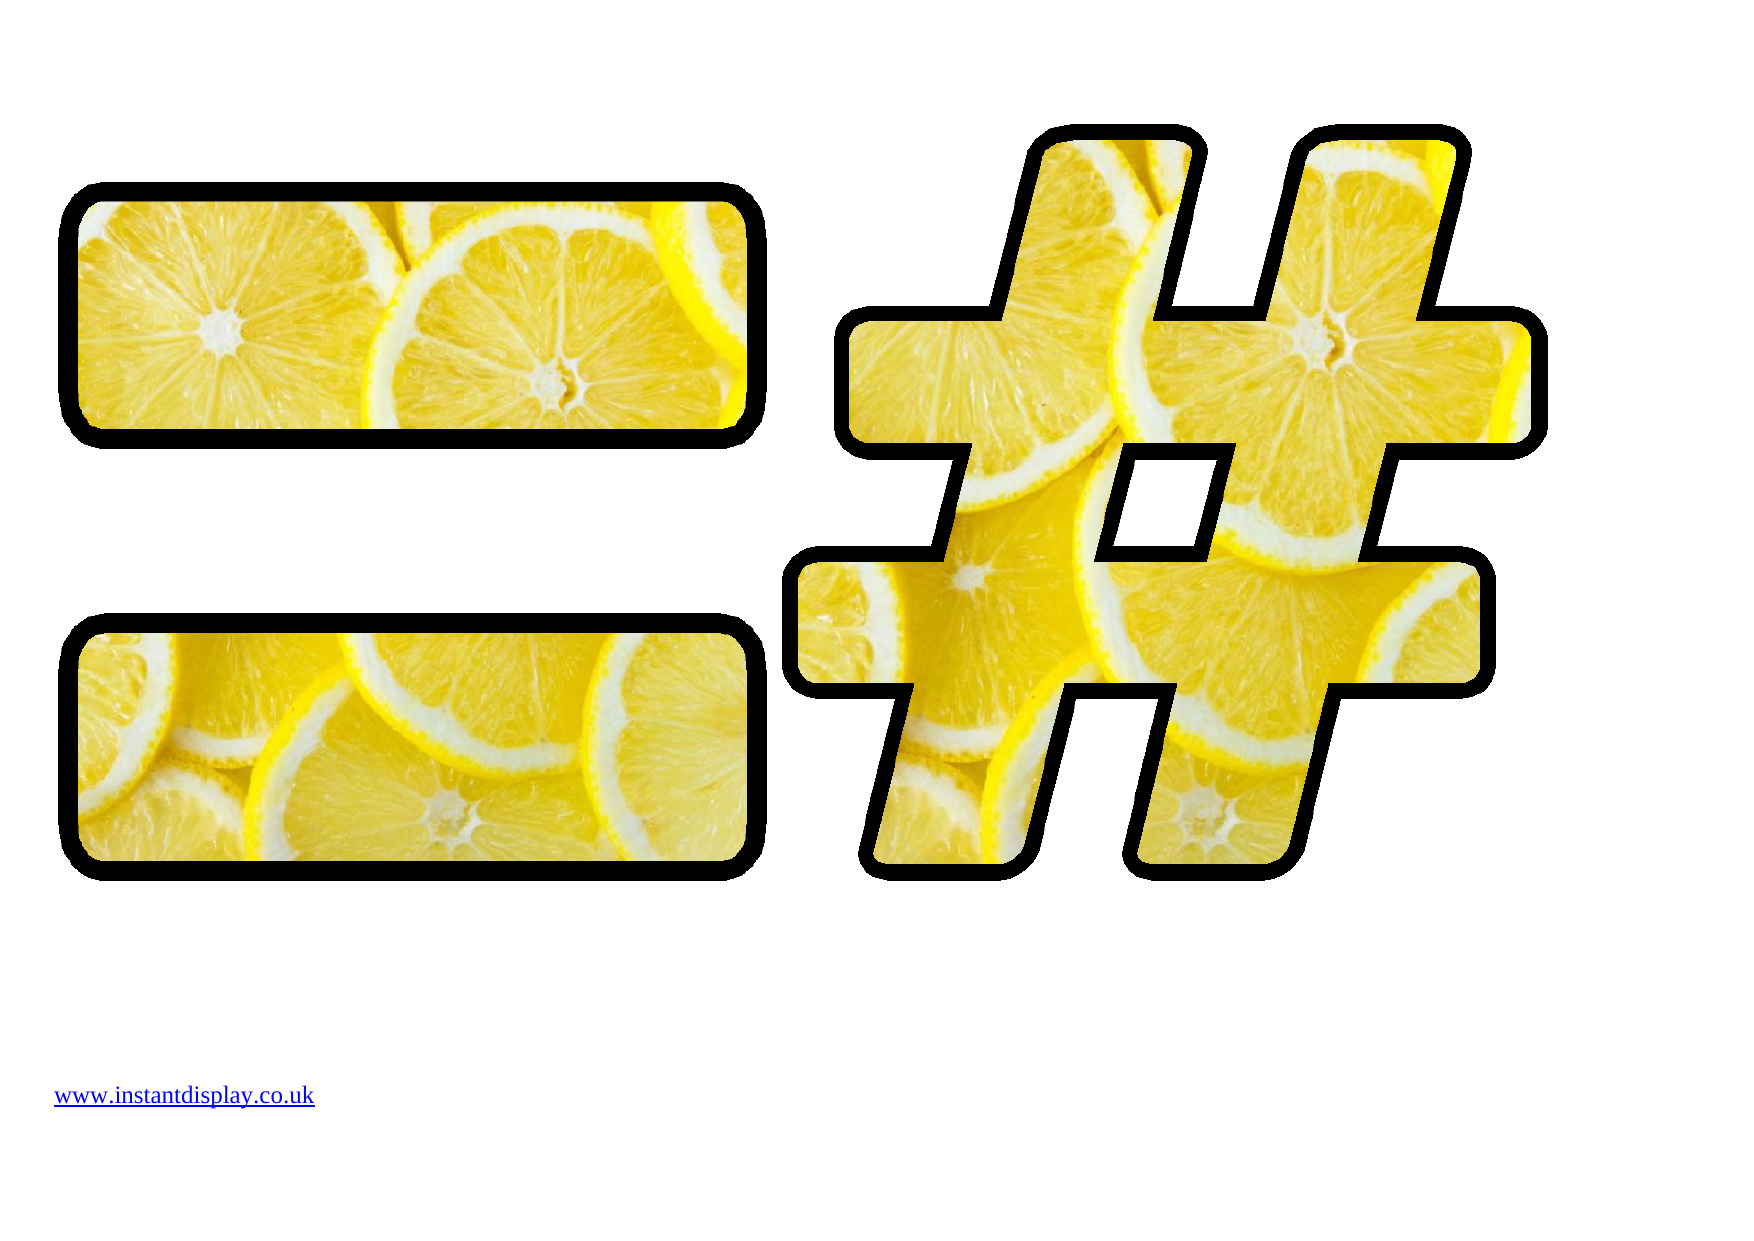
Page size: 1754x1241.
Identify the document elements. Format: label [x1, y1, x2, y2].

picture [53, 176, 771, 885]
picture [776, 118, 1552, 885]
